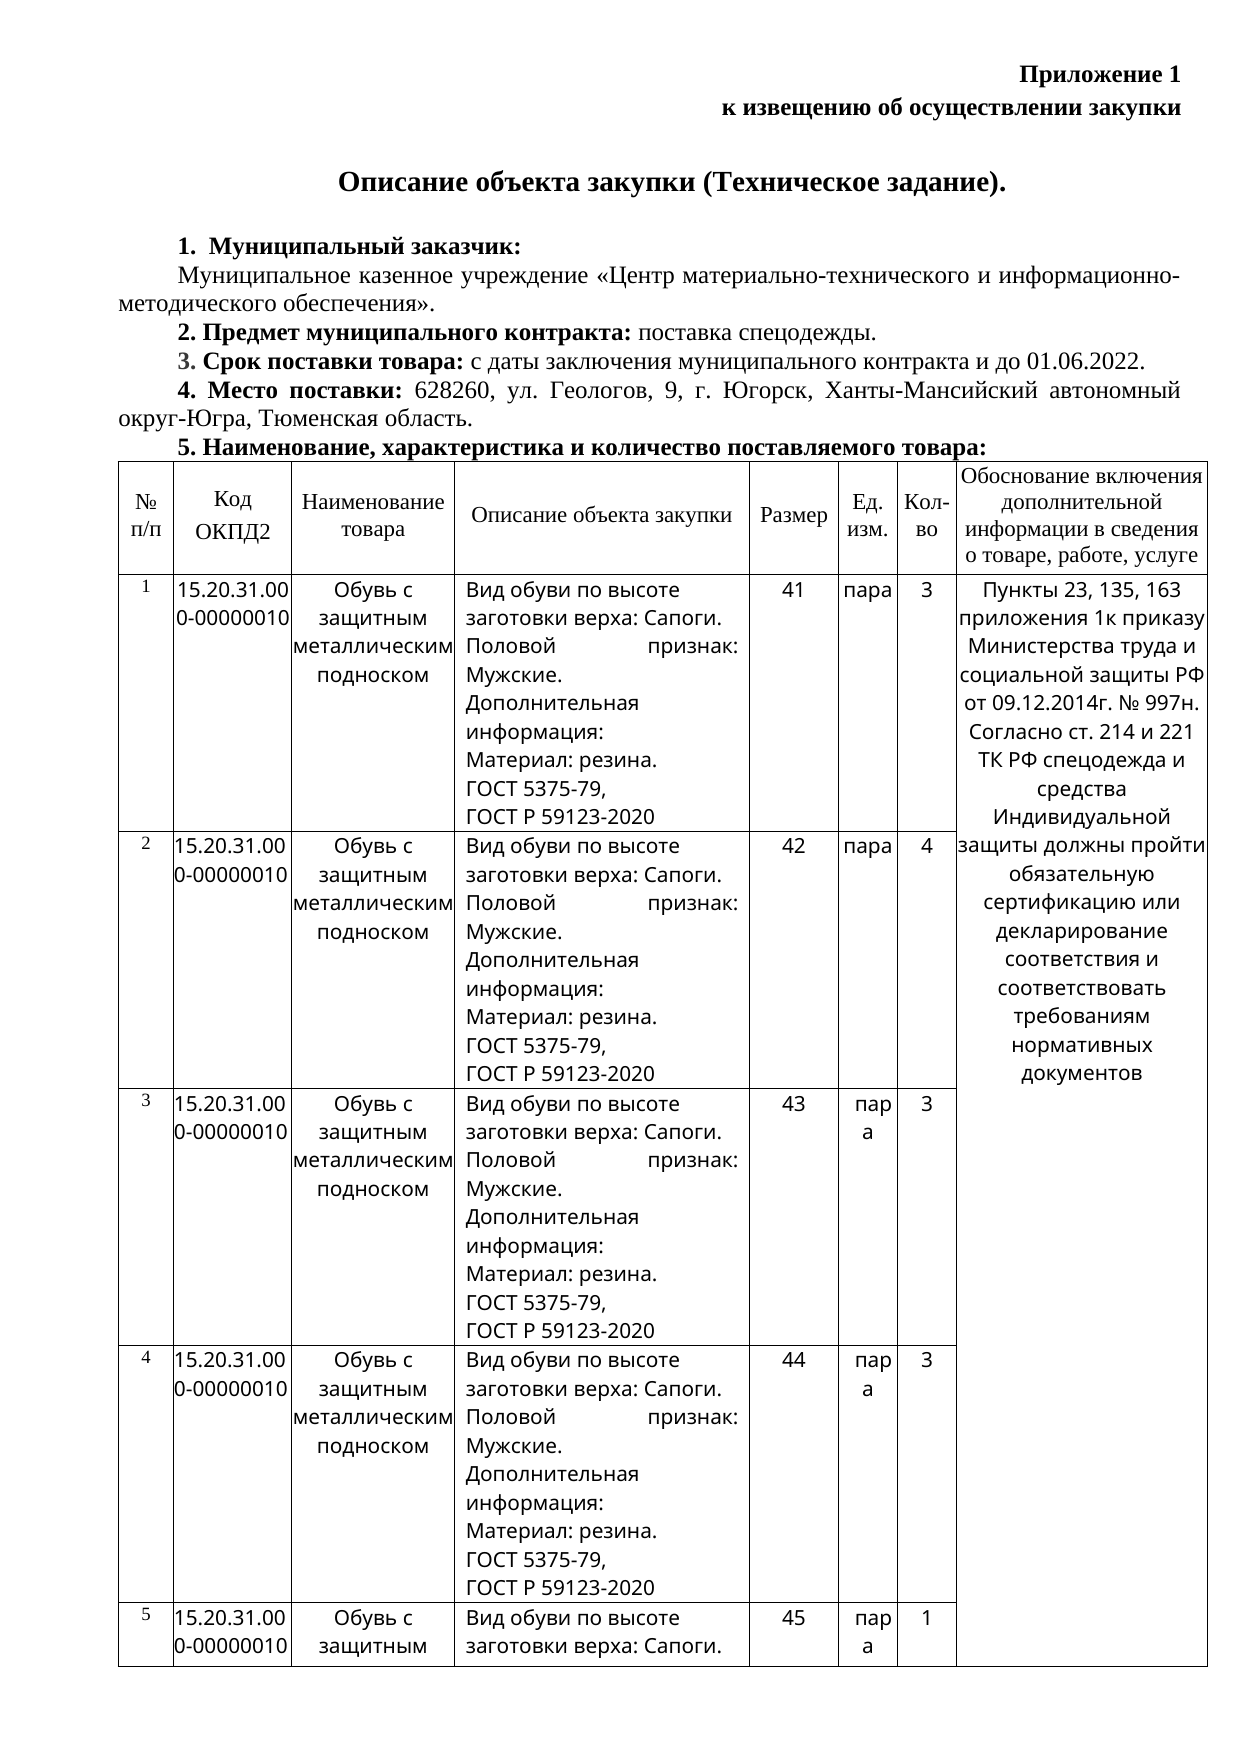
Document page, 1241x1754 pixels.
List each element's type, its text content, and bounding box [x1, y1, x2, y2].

table_cell пара [839, 1603, 897, 1666]
table_cell Обувь с защитным металлическим подноском [292, 575, 454, 831]
table_cell пара [839, 832, 897, 1088]
table_cell 3 [898, 1089, 956, 1344]
text 4. Место поставки: 628260, ул. Геологов, 9, г. Югорск, Ханты-Мансийский автономный округ-Югра, Тюменская область. [118, 375, 1181, 432]
table_cell 5 [119, 1603, 173, 1666]
table_cell 3 [898, 575, 956, 831]
text 5. Наименование, характеристика и количество поставляемого товара: [118, 432, 1181, 461]
table_cell Пункты 23, 135, 163 приложения 1к приказу Министерства труда и социальной защиты РФ от 09.12.2014г. № 997н. Согласно ст. 214 и 221 ТК РФ спецодежда и средства Индивидуальной защиты должны пройти обязательную сертификацию или декларирование соответствия и соответствовать требованиям нормативных документов [957, 575, 1207, 1666]
text 1. Муниципальный заказчик: [118, 231, 1181, 260]
table_cell Обувь с защитным металлическим подноском [292, 1346, 454, 1602]
table_cell 44 [750, 1346, 838, 1602]
table_header Код ОКПД2 [174, 462, 291, 574]
table_cell Вид обуви по высоте заготовки верха: Сапоги. Половой признак: Мужские. Дополнительная информация: Материал: резина. ГОСТ 5375-79, ГОСТ Р 59123-2020 [455, 832, 749, 1088]
table_header Кол-во [898, 462, 956, 574]
table_cell 15.20.31.000-00000010 [174, 575, 291, 831]
table_header Размер [750, 462, 838, 574]
table_cell 15.20.31.000-00000010 [174, 1089, 291, 1344]
table_cell 41 [750, 575, 838, 831]
table_cell 1 [898, 1603, 956, 1666]
table_cell 3 [898, 1346, 956, 1602]
table_cell пара [839, 575, 897, 831]
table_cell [174, 1603, 291, 1666]
text 2. Предмет муниципального контракта: поставка спецодежды. [118, 317, 1181, 346]
table_cell 45 [750, 1603, 838, 1666]
table_cell 43 [750, 1089, 838, 1344]
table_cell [292, 1603, 454, 1666]
text Приложение 1 [118, 59, 1181, 88]
text к извещению об осуществлении закупки [118, 92, 1181, 121]
text 3. Срок поставки товара: с даты заключения муниципального контракта и до 01.06.2022. [118, 346, 1181, 375]
table_cell 4 [119, 1346, 173, 1602]
table_header № п/п [119, 462, 173, 574]
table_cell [455, 1603, 749, 1666]
table_cell 3 [119, 1089, 173, 1344]
table_cell 4 [898, 832, 956, 1088]
table_cell пара [839, 1346, 897, 1602]
table_cell 1 [119, 575, 173, 831]
text Муниципальное казенное учреждение «Центр материально-технического и информационно- методического обеспечения». [118, 260, 1181, 317]
table_cell Вид обуви по высоте заготовки верха: Сапоги. Половой признак: Мужские. Дополнительная информация: Материал: резина. ГОСТ 5375-79, ГОСТ Р 59123-2020 [455, 1346, 749, 1602]
table_header Ед. изм. [839, 462, 897, 574]
table_cell пара [839, 1089, 897, 1344]
text Описание объекта закупки (Техническое задание). [118, 164, 1226, 197]
table_cell Обувь с защитным металлическим подноском [292, 1089, 454, 1344]
table_header Наименование товара [292, 462, 454, 574]
table_cell Вид обуви по высоте заготовки верха: Сапоги. Половой признак: Мужские. Дополнительная информация: Материал: резина. ГОСТ 5375-79, ГОСТ Р 59123-2020 [455, 1089, 749, 1344]
table_cell Вид обуви по высоте заготовки верха: Сапоги. Половой признак: Мужские. Дополнительная информация: Материал: резина. ГОСТ 5375-79, ГОСТ Р 59123-2020 [455, 575, 749, 831]
table_cell 15.20.31.000-00000010 [174, 1346, 291, 1602]
table_cell 42 [750, 832, 838, 1088]
table_header Обоснование включения дополнительной информации в сведения о товаре, работе, услуге [957, 462, 1207, 574]
table_cell 2 [119, 832, 173, 1088]
table_cell Обувь с защитным металлическим подноском [292, 832, 454, 1088]
table_cell 15.20.31.000-00000010 [174, 832, 291, 1088]
table_header Описание объекта закупки [455, 462, 749, 574]
